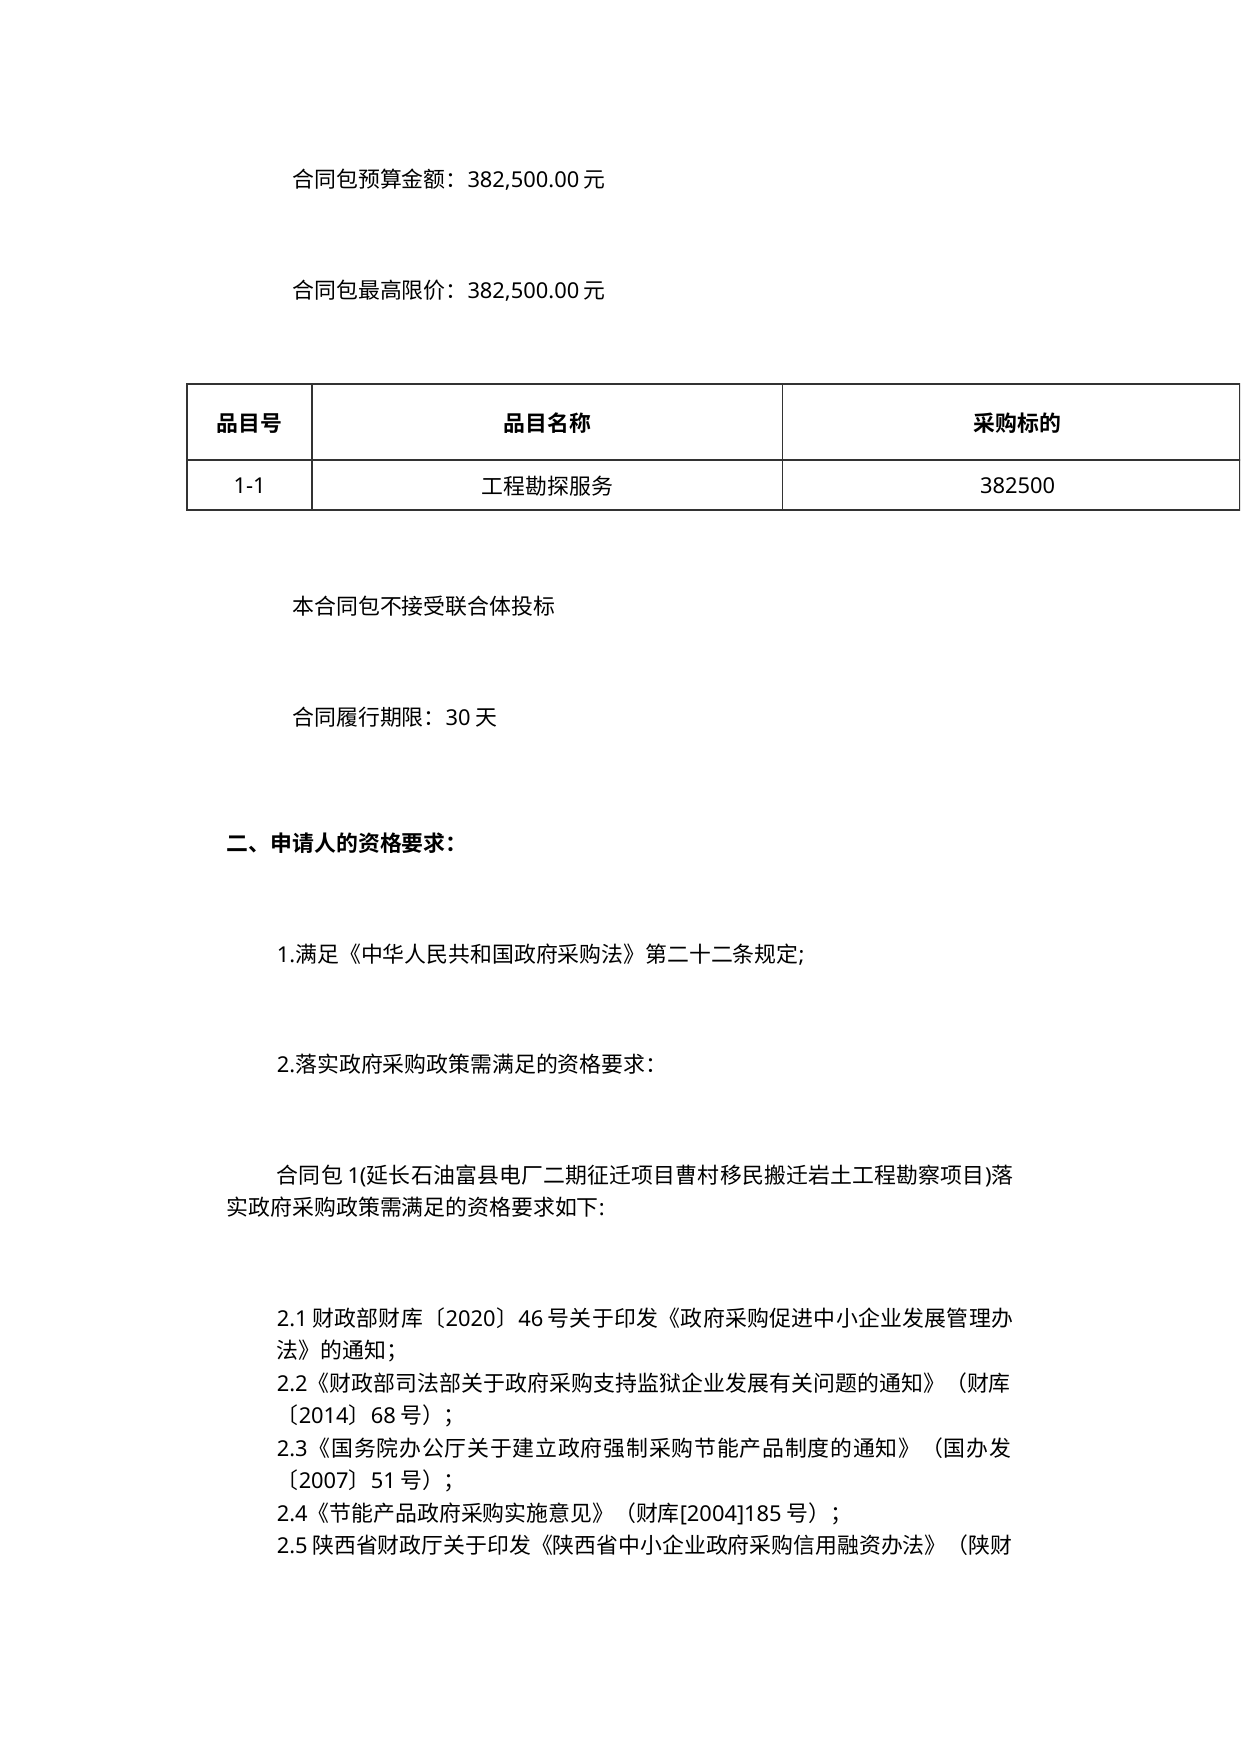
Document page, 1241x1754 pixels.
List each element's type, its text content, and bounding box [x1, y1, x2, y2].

text 合同包预算金额：382,500.00元 [227, 162, 1013, 194]
table_header 品目名称 [313, 385, 782, 459]
table_header 采购标的 [783, 385, 1239, 459]
text 2.落实政府采购政策需满足的资格要求： [227, 1047, 1013, 1079]
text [277, 1301, 1013, 1561]
text 合同包1(延长石油富县电厂二期征迁项目曹村移民搬迁岩土工程勘察项目)落实政府采购政策需满足的资格要求如下: [227, 1157, 1013, 1222]
subtitle 二、申请人的资格要求： [227, 826, 1013, 858]
text 合同履行期限：30天 [227, 699, 1013, 732]
table_cell 382500 [783, 461, 1239, 509]
table_cell 工程勘探服务 [313, 461, 782, 509]
table_cell 1-1 [188, 461, 311, 509]
text 本合同包不接受联合体投标 [227, 589, 1013, 621]
table_header 品目号 [188, 385, 311, 459]
text 合同包最高限价：382,500.00元 [227, 273, 1013, 305]
text 1.满足《中华人民共和国政府采购法》第二十二条规定; [227, 936, 1013, 969]
